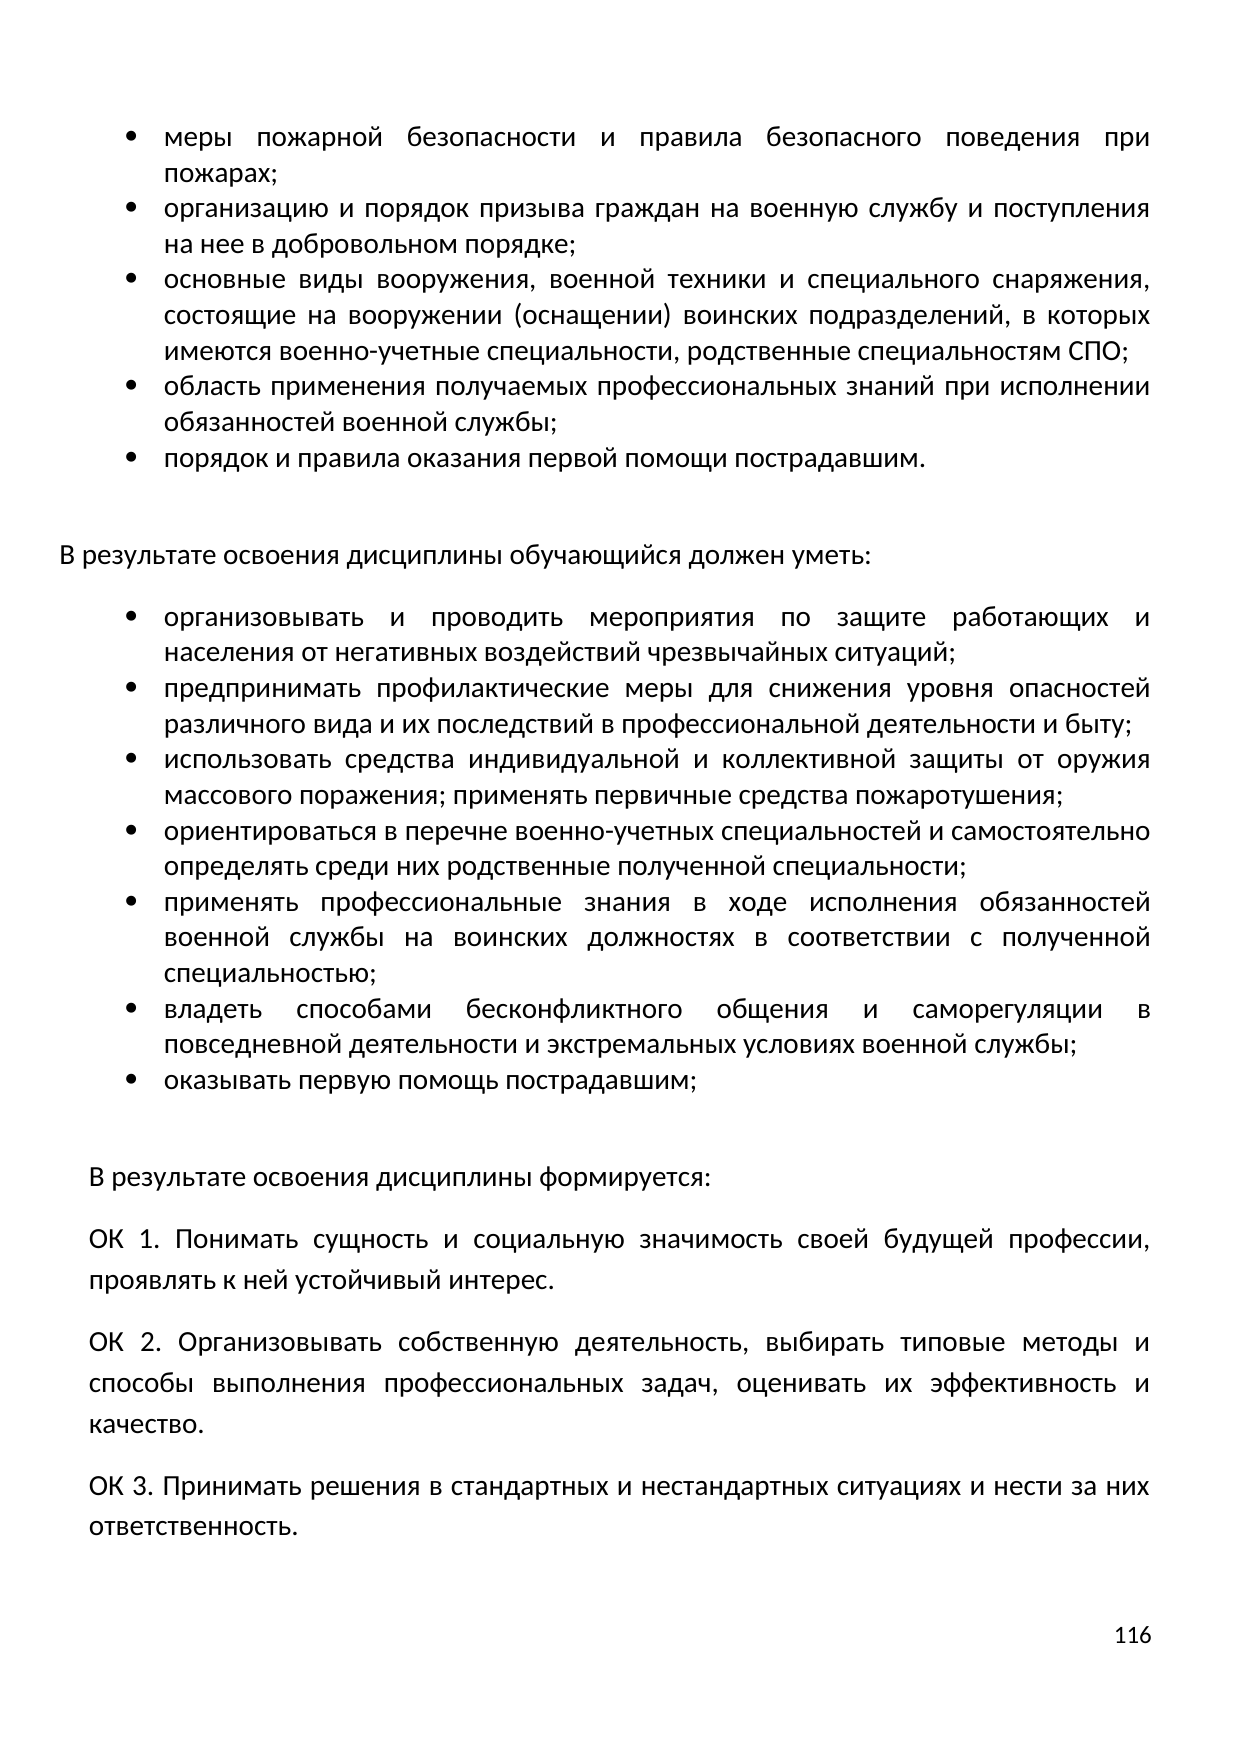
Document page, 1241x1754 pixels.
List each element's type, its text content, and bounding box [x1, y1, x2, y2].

list владеть способами бесконфликтного общения и саморегуляции в повседневной деятельности и экстремальных условиях военной службы; [126, 990, 1152, 1061]
list использовать средства индивидуальной и коллективной защиты от оружия массового поражения; применять первичные средства пожаротушения; [126, 740, 1152, 812]
list ориентироваться в перечне военно-учетных специальностей и самостоятельно определять среди них родственные полученной специальности; [126, 812, 1152, 883]
text В результате освоения дисциплины обучающийся должен уметь: [59, 536, 1152, 572]
list порядок и правила оказания первой помощи пострадавшим. [126, 439, 1152, 474]
list оказывать первую помощь пострадавшим; [126, 1061, 1152, 1097]
text ОК 1. Понимать сущность и социальную значимость своей будущей профессии, проявлять к ней устойчивый интерес. [89, 1220, 1152, 1297]
text ОК 2. Организовывать собственную деятельность, выбирать типовые методы и способы выполнения профессиональных задач, оценивать их эффективность и качество. [89, 1323, 1152, 1440]
list организовывать и проводить мероприятия по защите работающих и населения от негативных воздействий чрезвычайных ситуаций; [126, 598, 1152, 669]
list предпринимать профилактические меры для снижения уровня опасностей различного вида и их последствий в профессиональной деятельности и быту; [126, 669, 1152, 740]
text ОК 3. Принимать решения в стандартных и нестандартных ситуациях и нести за них ответственность. [89, 1467, 1152, 1543]
text В результате освоения дисциплины формируется: [89, 1158, 1152, 1194]
list организацию и порядок призыва граждан на военную службу и поступления на нее в добровольном порядке; [126, 189, 1152, 261]
list область применения получаемых профессиональных знаний при исполнении обязанностей военной службы; [126, 367, 1152, 439]
list основные виды вооружения, военной техники и специального снаряжения, состоящие на вооружении (оснащении) воинских подразделений, в которых имеются военно-учетные специальности, родственные специальностям СПО; [126, 261, 1152, 367]
list меры пожарной безопасности и правила безопасного поведения при пожарах; [126, 118, 1152, 189]
list применять профессиональные знания в ходе исполнения обязанностей военной службы на воинских должностях в соответствии с полученной специальностью; [126, 883, 1152, 990]
